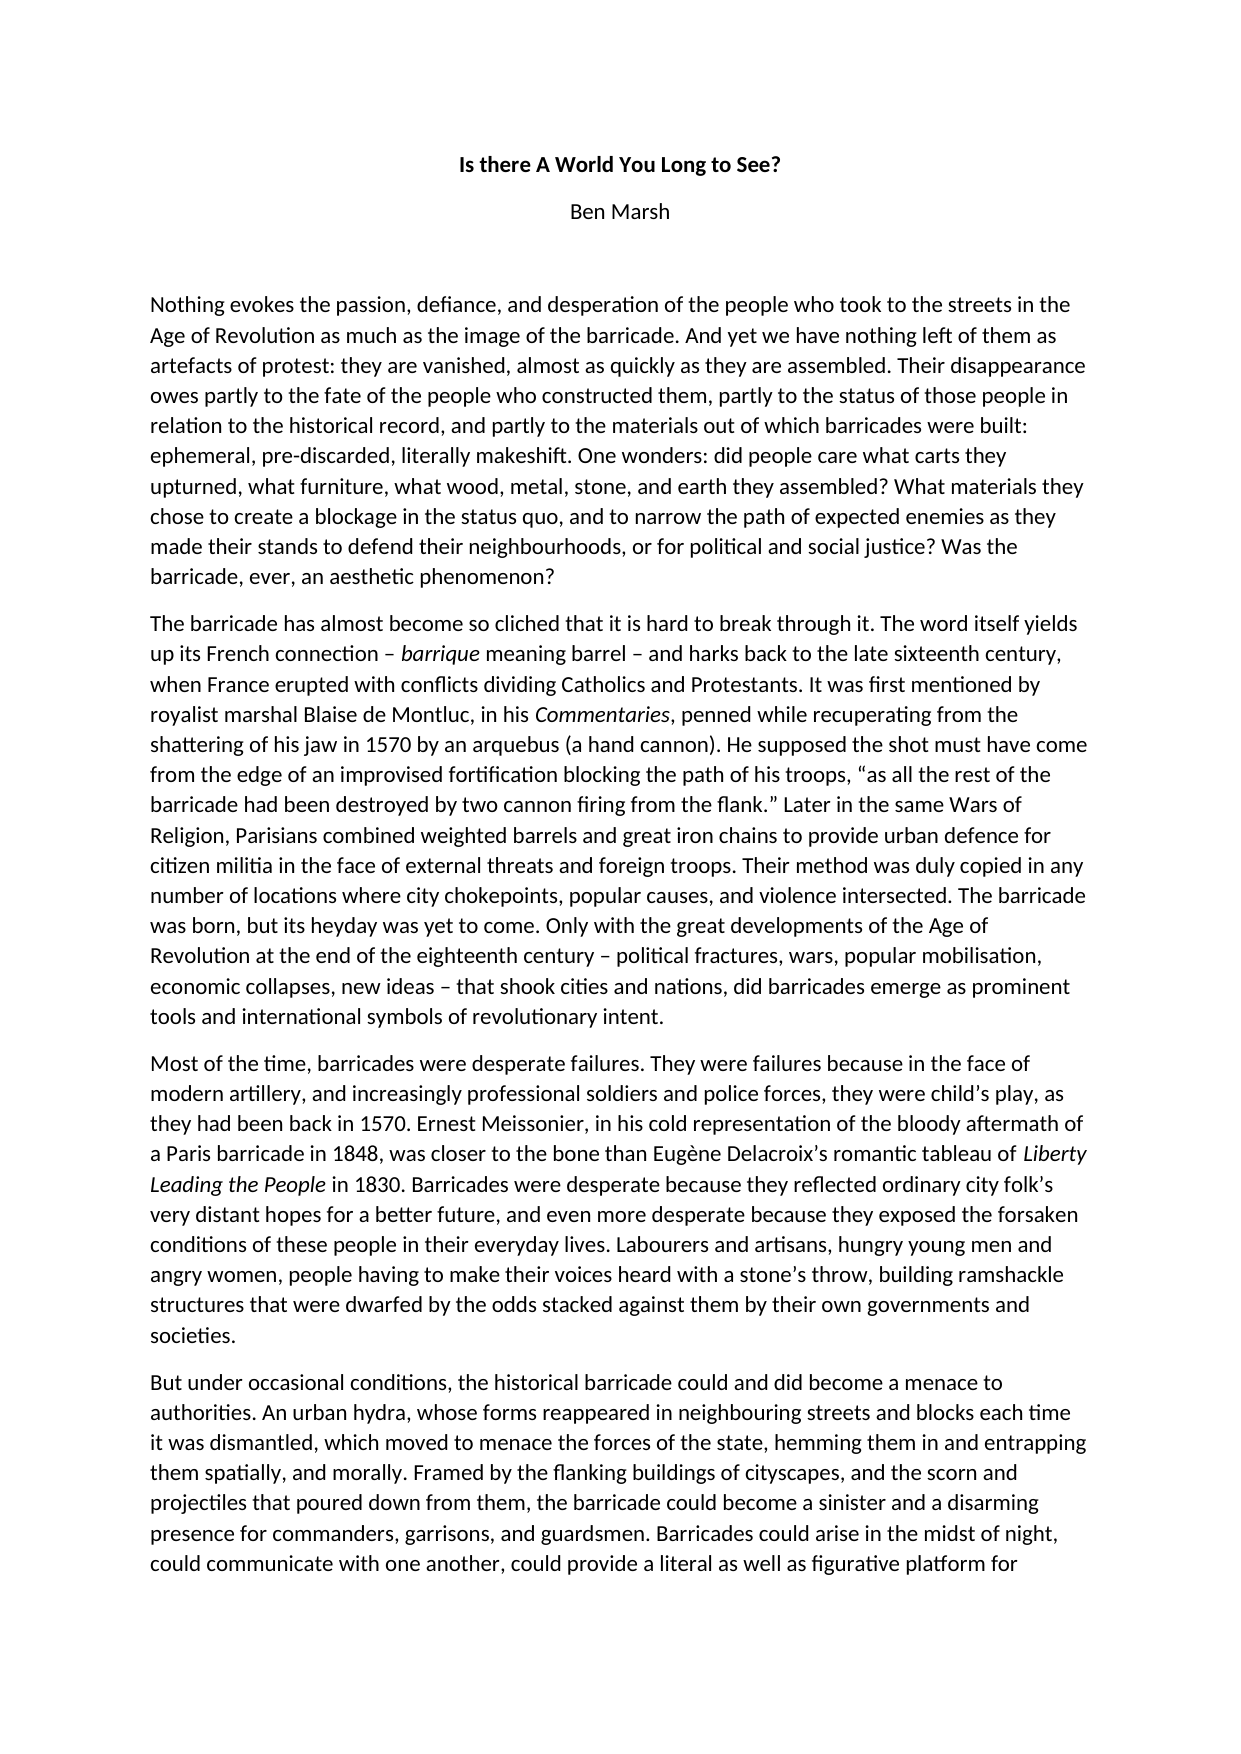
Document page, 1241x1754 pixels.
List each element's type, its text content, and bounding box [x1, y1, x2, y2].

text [150, 1368, 1090, 1577]
text Most of the time, barricades were desperate failures. They were failures because in the face of modern artillery, and increasingly professional soldiers and police forces, they were child’s play, as they had been back in 1570. Ernest Meissonier, in his cold representation of the bloody aftermath of a Paris barricade in 1848, was closer to the bone than Eugène Delacroix’s romantic tableau of Liberty Leading the People in 1830. Barricades were desperate because they reflected ordinary city folk’s very distant hopes for a better future, and even more desperate because they exposed the forsaken conditions of these people in their everyday lives. Labourers and artisans, hungry young men and angry women, people having to make their voices heard with a stone’s throw, building ramshackle structures that were dwarfed by the odds stacked against them by their own governments and societies. [150, 1049, 1090, 1349]
text Is there A World You Long to See? [150, 150, 1090, 178]
text The barricade has almost become so cliched that it is hard to break through it. The word itself yields up its French connection – barrique meaning barrel – and harks back to the late sixteenth century, when France erupted with conflicts dividing Catholics and Protestants. It was first mentioned by royalist marshal Blaise de Montluc, in his Commentaries, penned while recuperating from the shattering of his jaw in 1570 by an arquebus (a hand cannon). He supposed the shot must have come from the edge of an improvised fortification blocking the path of his troops, “as all the rest of the barricade had been destroyed by two cannon firing from the flank.” Later in the same Wars of Religion, Parisians combined weighted barrels and great iron chains to provide urban defence for citizen militia in the face of external threats and foreign troops. Their method was duly copied in any number of locations where city chokepoints, popular causes, and violence intersected. The barricade was born, but its heyday was yet to come. Only with the great developments of the Age of Revolution at the end of the eighteenth century – political fractures, wars, popular mobilisation, economic collapses, new ideas – that shook cities and nations, did barricades emerge as prominent tools and international symbols of revolutionary intent. [150, 609, 1090, 1030]
text Ben Marsh [150, 197, 1090, 225]
text Nothing evokes the passion, defiance, and desperation of the people who took to the streets in the Age of Revolution as much as the image of the barricade. And yet we have nothing left of them as artefacts of protest: they are vanished, almost as quickly as they are assembled. Their disappearance owes partly to the fate of the people who constructed them, partly to the status of those people in relation to the historical record, and partly to the materials out of which barricades were built: ephemeral, pre-discarded, literally makeshift. One wonders: did people care what carts they upturned, what furniture, what wood, metal, stone, and earth they assembled? What materials they chose to create a blockage in the status quo, and to narrow the path of expected enemies as they made their stands to defend their neighbourhoods, or for political and social justice? Was the barricade, ever, an aesthetic phenomenon? [150, 291, 1090, 591]
